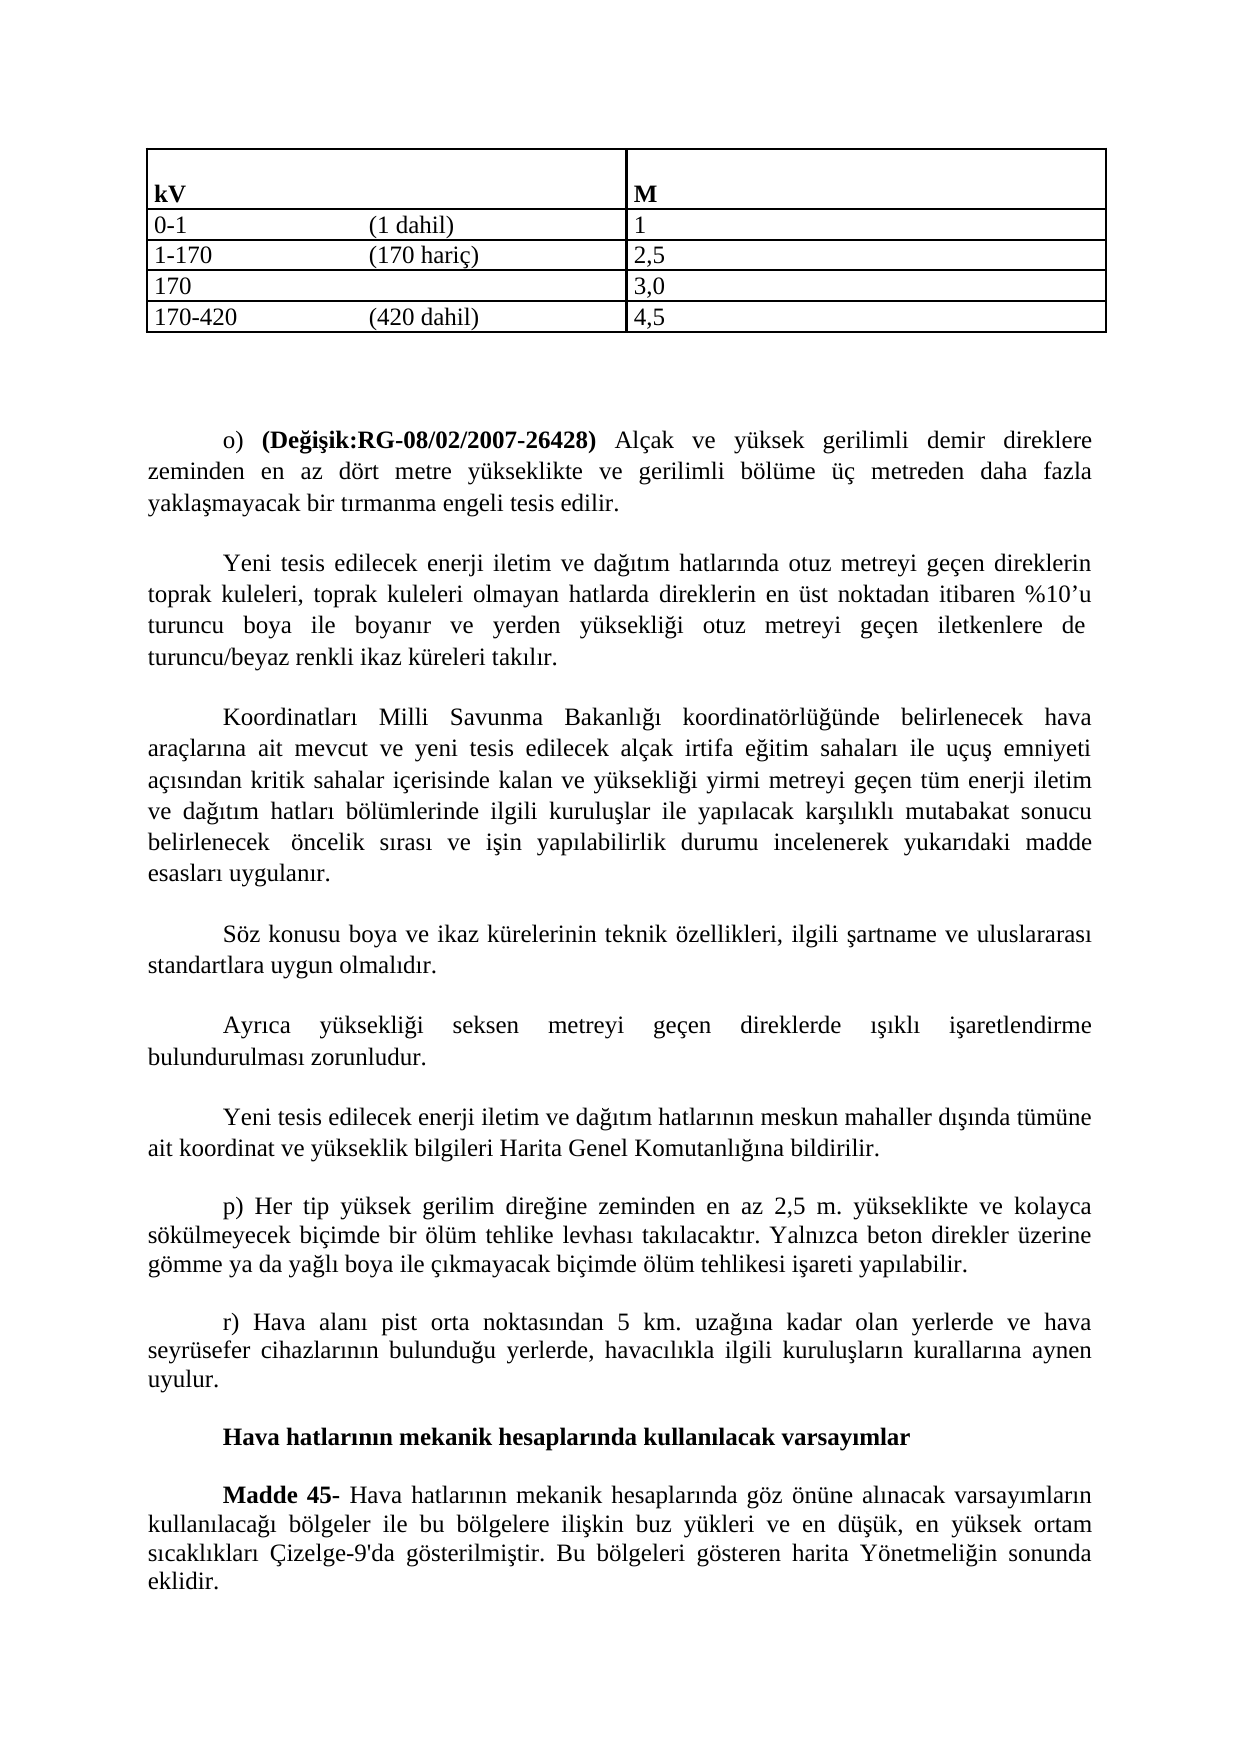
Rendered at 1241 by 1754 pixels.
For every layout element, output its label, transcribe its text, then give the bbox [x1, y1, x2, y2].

table_cell 2,5 [628, 241, 1105, 269]
table_cell 170-420 (420 dahil) [148, 302, 625, 331]
table_cell 1 [628, 210, 1105, 238]
text r) Hava alanı pist orta noktasından 5 km. uzağına kadar olan yerlerde ve hava seyrüsefer cihazlarının bulunduğu yerlerde, havacılıkla ilgili kuruluşların kurallarına aynen uyulur. [148, 1307, 1093, 1393]
table_cell 4,5 [628, 302, 1105, 331]
table_cell 1-170 (170 hariç) [148, 241, 625, 269]
text Yeni tesis edilecek enerji iletim ve dağıtım hatlarının meskun mahaller dışında tümüne ait koordinat ve yükseklik bilgileri Harita Genel Komutanlığına bildirilir. [148, 1100, 1093, 1162]
table_header Yatay uzaklık M [628, 150, 1105, 208]
text Yeni tesis edilecek enerji iletim ve dağıtım hatlarında otuz metreyi geçen direklerin toprak kuleleri, toprak kuleleri olmayan hatlarda direklerin en üst noktadan itibaren %10’u turuncu boya ile boyanır ve yerden yüksekliği otuz metreyi geçen iletkenlere de turuncu/beyaz renkli ikaz küreleri takılır. [148, 546, 1093, 671]
table_cell 170 [148, 271, 625, 300]
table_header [148, 150, 625, 208]
text Ayrıca yüksekliği seksen metreyi geçen direklerde ışıklı işaretlendirme bulundurulması zorunludur. [148, 1008, 1093, 1071]
text Söz konusu boya ve ikaz kürelerinin teknik özellikleri, ilgili şartname ve uluslararası standartlara uygun olmalıdır. [148, 916, 1093, 979]
table_cell 3,0 [628, 271, 1105, 300]
text p) Her tip yüksek gerilim direğine zeminden en az 2,5 m. yükseklikte ve kolayca sökülmeyecek biçimde bir ölüm tehlike levhası takılacaktır. Yalnızca beton direkler üzerine gömme ya da yağlı boya ile çıkmayacak biçimde ölüm tehlikesi işareti yapılabilir. [148, 1191, 1093, 1278]
text Madde 45- Hava hatlarının mekanik hesaplarında göz önüne alınacak varsayımların kullanılacağı bölgeler ile bu bölgelere ilişkin buz yükleri ve en düşük, en yüksek ortam sıcaklıkları Çizelge-9'da gösterilmiştir. Bu bölgeleri gösteren harita Yönetmeliğin sonunda eklidir. [148, 1480, 1093, 1595]
text o) (Değişik:RG-08/02/2007-26428) Alçak ve yüksek gerilimli demir direklere zeminden en az dört metre yükseklikte ve gerilimli bölüme üç metreden daha fazla yaklaşmayacak bir tırmanma engeli tesis edilir. [148, 423, 1093, 516]
text Hava hatlarının mekanik hesaplarında kullanılacak varsayımlar [148, 1422, 1093, 1451]
text Koordinatları Milli Savunma Bakanlığı koordinatörlüğünde belirlenecek hava araçlarına ait mevcut ve yeni tesis edilecek alçak irtifa eğitim sahaları ile uçuş emniyeti açısından kritik sahalar içerisinde kalan ve yüksekliği yirmi metreyi geçen tüm enerji iletim ve dağıtım hatları bölümlerinde ilgili kuruluşlar ile yapılacak karşılıklı mutabakat sonucu belirlenecek öncelik sırası ve işin yapılabilirlik durumu incelenerek yukarıdaki madde esasları uygulanır. [148, 700, 1093, 887]
table_cell 0-1 (1 dahil) [148, 210, 625, 238]
